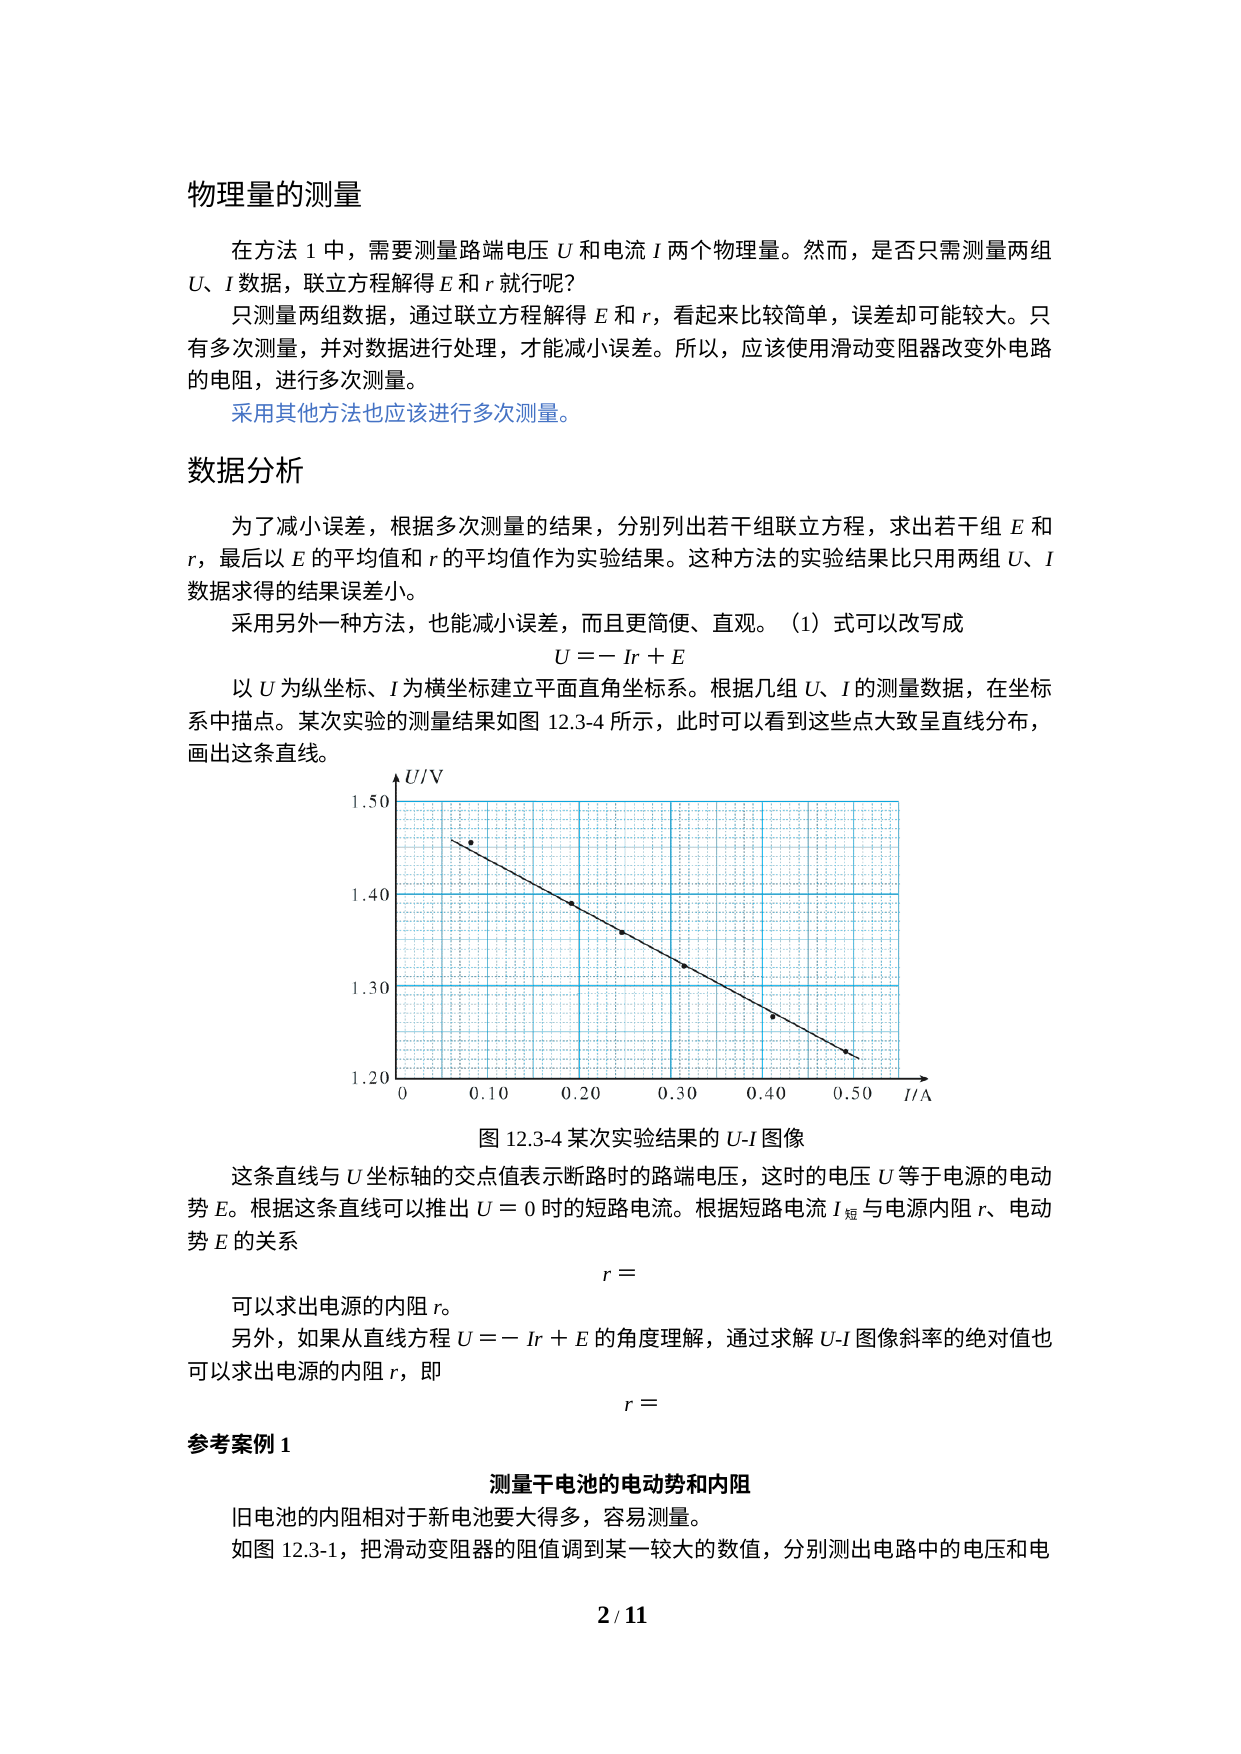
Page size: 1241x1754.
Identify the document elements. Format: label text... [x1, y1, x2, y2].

text 只测量两组数据，通过联立方程解得 E 和 r，看起来比较简单，误差却可能较大。只有多次测量，并对数据进行处理，才能减小误差。所以，应该使用滑动变阻器改变外电路的电阻，进行多次测量。 [187, 298, 1053, 395]
text 在方法 1 中，需要测量路端电压 U 和电流 I 两个物理量。然而，是否只需测量两组 U、I 数据，联立方程解得E 和 r 就行呢？ [187, 233, 1053, 298]
text 采用另外一种方法，也能减小误差，而且更简便、直观。（1）式可以改写成 [187, 606, 1053, 638]
text 这条直线与U坐标轴的交点值表示断路时的路端电压，这时的电压 U 等于电源的电动势 E。根据这条直线可以推出 U ＝ 0 时的短路电流。根据短路电流 I短 与电源内阻 r、电动势 E 的关系 [187, 1158, 1053, 1256]
text 旧电池的内阻相对于新电池要大得多，容易测量。 [187, 1499, 1053, 1532]
text r ＝ [187, 1386, 1053, 1418]
text 为了减小误差，根据多次测量的结果，分别列出若干组联立方程，求出若干组 E 和 r，最后以 E 的平均值和 r的平均值作为实验结果。这种方法的实验结果比只用两组U、I 数据求得的结果误差小。 [187, 508, 1053, 606]
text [187, 1532, 1053, 1564]
text 采用其他方法也应该进行多次测量。 [187, 395, 1053, 428]
subtitle 数据分析 [187, 436, 1053, 501]
text 以 U 为纵坐标、I 为横坐标建立平面直角坐标系。根据几组 U、I 的测量数据，在坐标系中描点。某次实验的测量结果如图 12.3-4 所示，此时可以看到这些点大致呈直线分布，画出这条直线。 [187, 671, 1053, 768]
text 测量干电池的电动势和内阻 [187, 1467, 1053, 1499]
picture [351, 768, 932, 1101]
text r ＝ [187, 1256, 1053, 1288]
text 可以求出电源的内阻 r。 [187, 1288, 1053, 1321]
text U ＝－ Ir ＋ E [187, 638, 1053, 671]
subtitle 物理量的测量 [187, 160, 1053, 225]
subtitle 参考案例 1 [187, 1426, 1053, 1459]
text 另外，如果从直线方程 U ＝－ Ir ＋ E 的角度理解，通过求解 U-I 图像斜率的绝对值也可以求出电源的内阻 r，即 [187, 1321, 1053, 1386]
